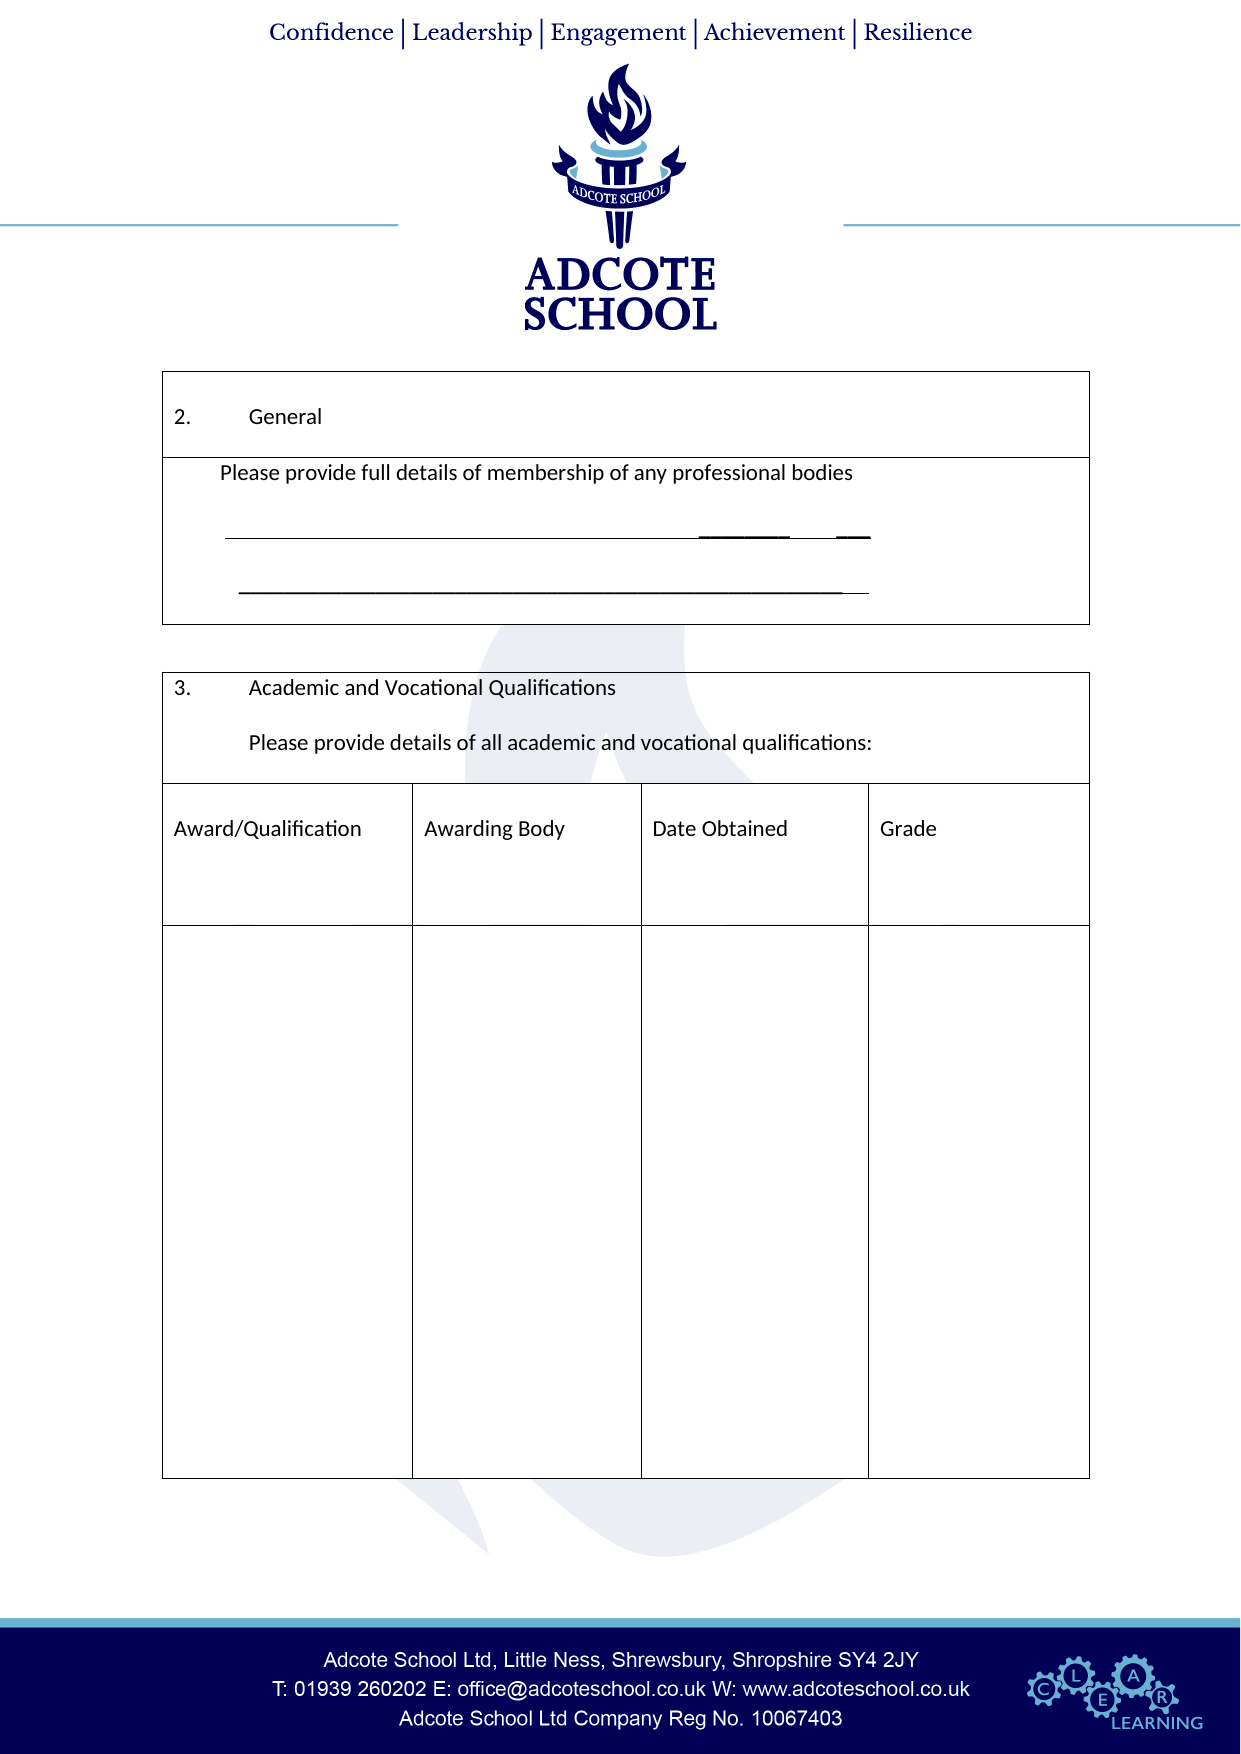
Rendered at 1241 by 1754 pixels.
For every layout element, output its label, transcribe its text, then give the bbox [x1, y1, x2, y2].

table_cell [869, 926, 1089, 1478]
picture [0, 0, 1241, 1754]
table_cell [413, 926, 641, 1478]
table_cell Awarding Body [413, 784, 641, 924]
table_cell Please provide full details of membership of any professional bodies ________ ___ _____________________________________________________ [163, 458, 1089, 624]
table_cell [163, 926, 412, 1478]
table_header 3. Academic and Vocational Qualifications Please provide details of all academic and vocational qualifications: [163, 673, 1089, 783]
table_cell Grade [869, 784, 1089, 924]
table_header 2. General [163, 372, 1089, 457]
table_cell Award/Qualification [163, 784, 412, 924]
table_cell [642, 926, 868, 1478]
table_cell Date Obtained [642, 784, 868, 924]
